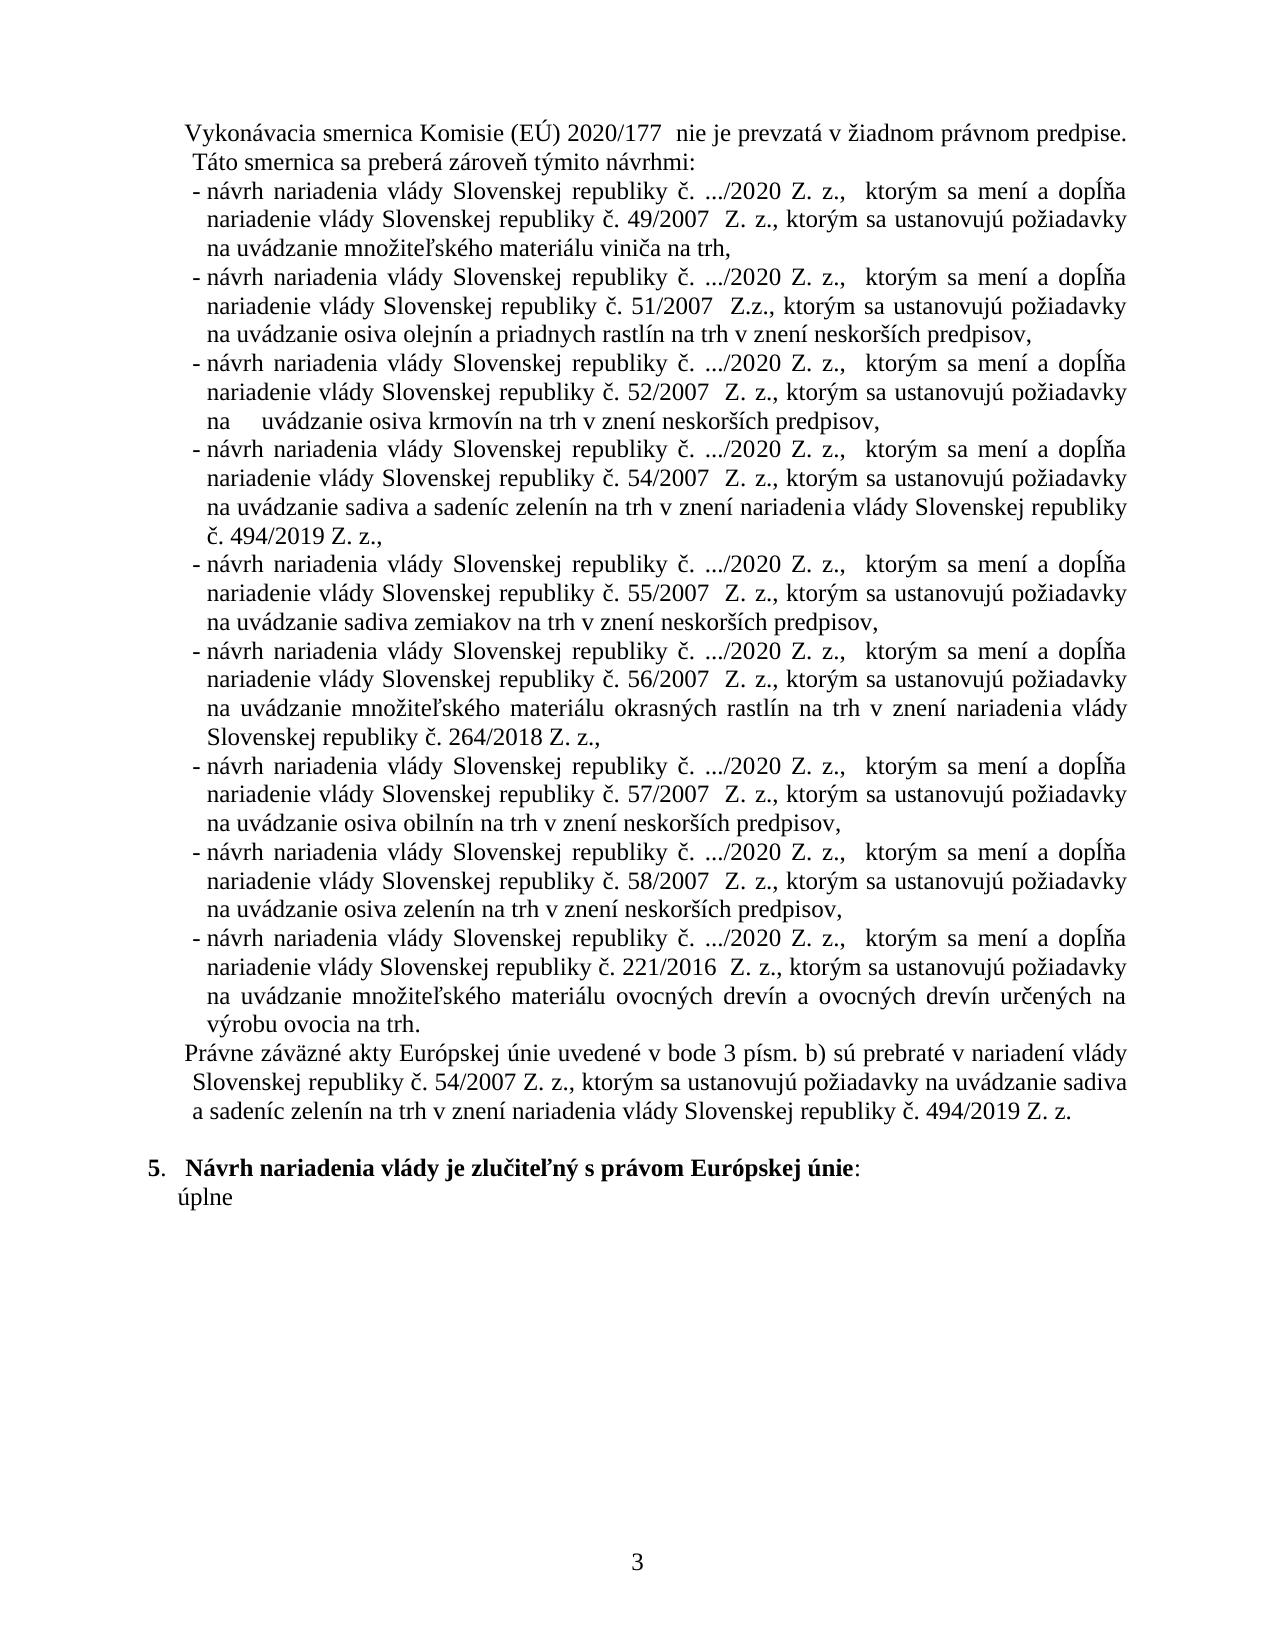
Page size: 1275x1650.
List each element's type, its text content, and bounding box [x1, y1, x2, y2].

list návrh nariadenia vlády Slovenskej republiky č. .../2020 Z. z., ktorým sa mení a dopĺňa nariadenie vlády Slovenskej republiky č. 52/2007 Z. z., ktorým sa ustanovujú požiadavky na uvádzanie osiva krmovín na trh v znení neskorších predpisov, [192, 348, 1127, 434]
text 5. Návrh nariadenia vlády je zlučiteľný s právom Európskej únie: [148, 1153, 1127, 1182]
list návrh nariadenia vlády Slovenskej republiky č. .../2020 Z. z., ktorým sa mení a dopĺňa nariadenie vlády Slovenskej republiky č. 56/2007 Z. z., ktorým sa ustanovujú požiadavky na uvádzanie množiteľského materiálu okrasných rastlín na trh v znení nariadenia vlády Slovenskej republiky č. 264/2018 Z. z., [192, 636, 1127, 751]
list návrh nariadenia vlády Slovenskej republiky č. .../2020 Z. z., ktorým sa mení a dopĺňa nariadenie vlády Slovenskej republiky č. 55/2007 Z. z., ktorým sa ustanovujú požiadavky na uvádzanie sadiva zemiakov na trh v znení neskorších predpisov, [192, 549, 1127, 636]
text úplne [177, 1182, 1127, 1211]
list návrh nariadenia vlády Slovenskej republiky č. .../2020 Z. z., ktorým sa mení a dopĺňa nariadenie vlády Slovenskej republiky č. 58/2007 Z. z., ktorým sa ustanovujú požiadavky na uvádzanie osiva zelenín na trh v znení neskorších predpisov, [192, 837, 1127, 923]
list návrh nariadenia vlády Slovenskej republiky č. .../2020 Z. z., ktorým sa mení a dopĺňa nariadenie vlády Slovenskej republiky č. 49/2007 Z. z., ktorým sa ustanovujú požiadavky na uvádzanie množiteľského materiálu viniča na trh, [192, 176, 1127, 262]
list návrh nariadenia vlády Slovenskej republiky č. .../2020 Z. z., ktorým sa mení a dopĺňa nariadenie vlády Slovenskej republiky č. 57/2007 Z. z., ktorým sa ustanovujú požiadavky na uvádzanie osiva obilnín na trh v znení neskorších predpisov, [192, 751, 1127, 837]
list návrh nariadenia vlády Slovenskej republiky č. .../2020 Z. z., ktorým sa mení a dopĺňa nariadenie vlády Slovenskej republiky č. 54/2007 Z. z., ktorým sa ustanovujú požiadavky na uvádzanie sadiva a sadeníc zelenín na trh v znení nariadenia vlády Slovenskej republiky č. 494/2019 Z. z., [192, 434, 1127, 549]
list návrh nariadenia vlády Slovenskej republiky č. .../2020 Z. z., ktorým sa mení a dopĺňa nariadenie vlády Slovenskej republiky č. 51/2007 Z.z., ktorým sa ustanovujú požiadavky na uvádzanie osiva olejnín a priadnych rastlín na trh v znení neskorších predpisov, [192, 262, 1127, 348]
text Vykonávacia smernica Komisie (EÚ) 2020/177 nie je prevzatá v žiadnom právnom predpise. Táto smernica sa preberá zároveň týmito návrhmi: [184, 118, 1127, 176]
list návrh nariadenia vlády Slovenskej republiky č. .../2020 Z. z., ktorým sa mení a dopĺňa nariadenie vlády Slovenskej republiky č. 221/2016 Z. z., ktorým sa ustanovujú požiadavky na uvádzanie množiteľského materiálu ovocných drevín a ovocných drevín určených na výrobu ovocia na trh. [192, 923, 1127, 1038]
text Právne záväzné akty Európskej únie uvedené v bode 3 písm. b) sú prebraté v nariadení vlády Slovenskej republiky č. 54/2007 Z. z., ktorým sa ustanovujú požiadavky na uvádzanie sadiva a sadeníc zelenín na trh v znení nariadenia vlády Slovenskej republiky č. 494/2019 Z. z. [184, 1038, 1127, 1124]
